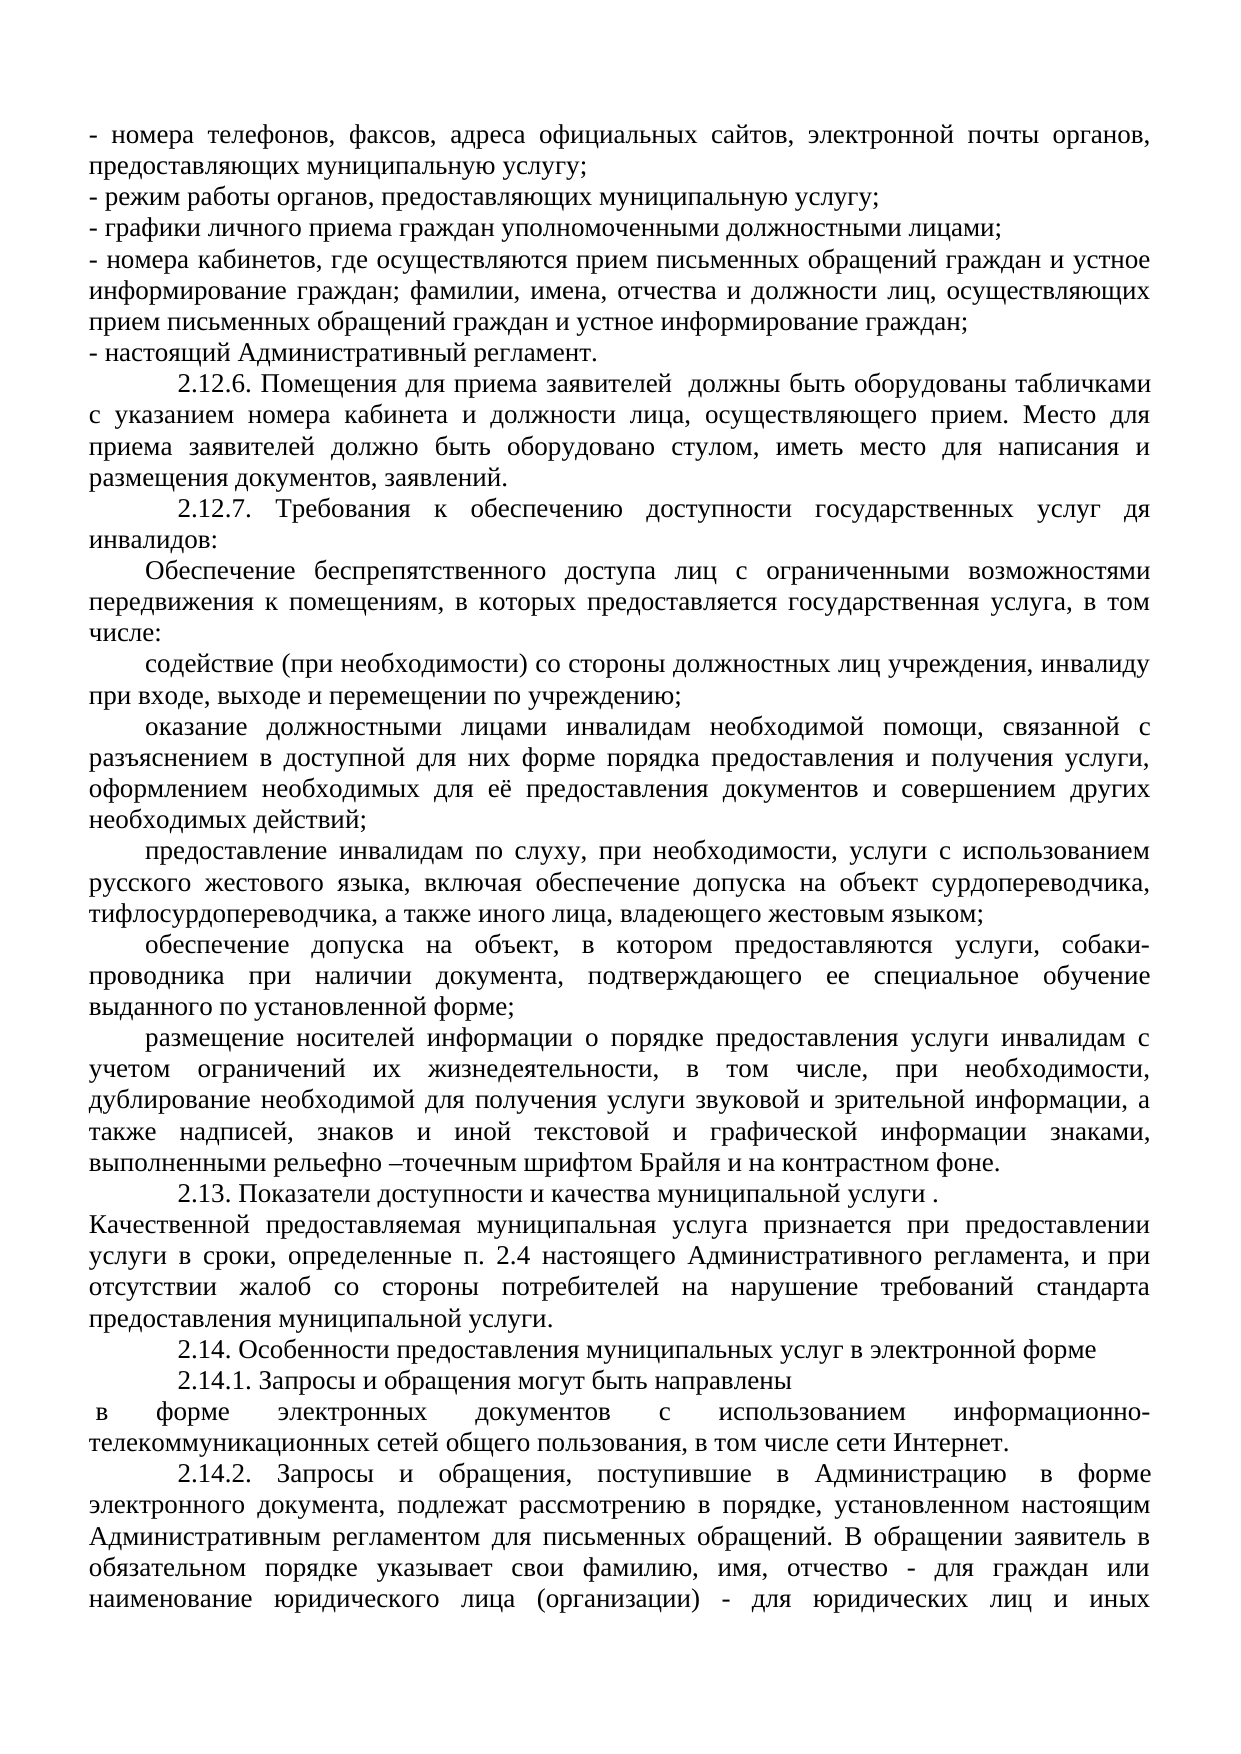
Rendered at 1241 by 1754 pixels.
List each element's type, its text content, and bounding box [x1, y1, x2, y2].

text 2.14. Особенности предоставления муниципальных услуг в электронной форме [89, 1333, 1152, 1364]
text Обеспечение беспрепятственного доступа лиц с ограниченными возможностями передвижения к помещениям, в которых предоставляется государственная услуга, в том числе: [89, 554, 1152, 648]
text содействие (при необходимости) со стороны должностных лиц учреждения, инвалиду при входе, выходе и перемещении по учреждению; [89, 648, 1152, 710]
text предоставление инвалидам по слуху, при необходимости, услуги с использованием русского жестового языка, включая обеспечение допуска на объект сурдопереводчика, тифлосурдопереводчика, а также иного лица, владеющего жестовым языком; [89, 834, 1152, 928]
text 2.12.7. Требования к обеспечению доступности государственных услуг дя инвалидов: [89, 492, 1152, 554]
text 2.13. Показатели доступности и качества муниципальной услуги . Качественной предоставляемая муниципальная услуга признается при предоставлении услуги в сроки, определенные п. 2.4 настоящего Административного регламента, и при отсутствии жалоб со стороны потребителей на нарушение требований стандарта предоставления муниципальной услуги. [89, 1177, 1152, 1333]
text обеспечение допуска на объект, в котором предоставляются услуги, собаки-проводника при наличии документа, подтверждающего ее специальное обучение выданного по установленной форме; [89, 928, 1152, 1021]
text размещение носителей информации о порядке предоставления услуги инвалидам с учетом ограничений их жизнедеятельности, в том числе, при необходимости, дублирование необходимой для получения услуги звуковой и зрительной информации, а также надписей, знаков и иной текстовой и графической информации знаками, выполненными рельефно –точечным шрифтом Брайля и на контрастном фоне. [89, 1021, 1152, 1177]
text оказание должностными лицами инвалидам необходимой помощи, связанной с разъяснением в доступной для них форме порядка предоставления и получения услуги, оформлением необходимых для её предоставления документов и совершением других необходимых действий; [89, 710, 1152, 834]
text 2.12.6. Помещения для приема заявителей должны быть оборудованы табличками с указанием номера кабинета и должности лица, осуществляющего прием. Место для приема заявителей должно быть оборудовано стулом, иметь место для написания и размещения документов, заявлений. [89, 367, 1152, 492]
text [89, 1457, 1152, 1613]
text 2.14.1. Запросы и обращения могут быть направлены в форме электронных документов с использованием информационно-телекоммуникационных сетей общего пользования, в том числе сети Интернет. [89, 1364, 1152, 1457]
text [89, 118, 1152, 367]
